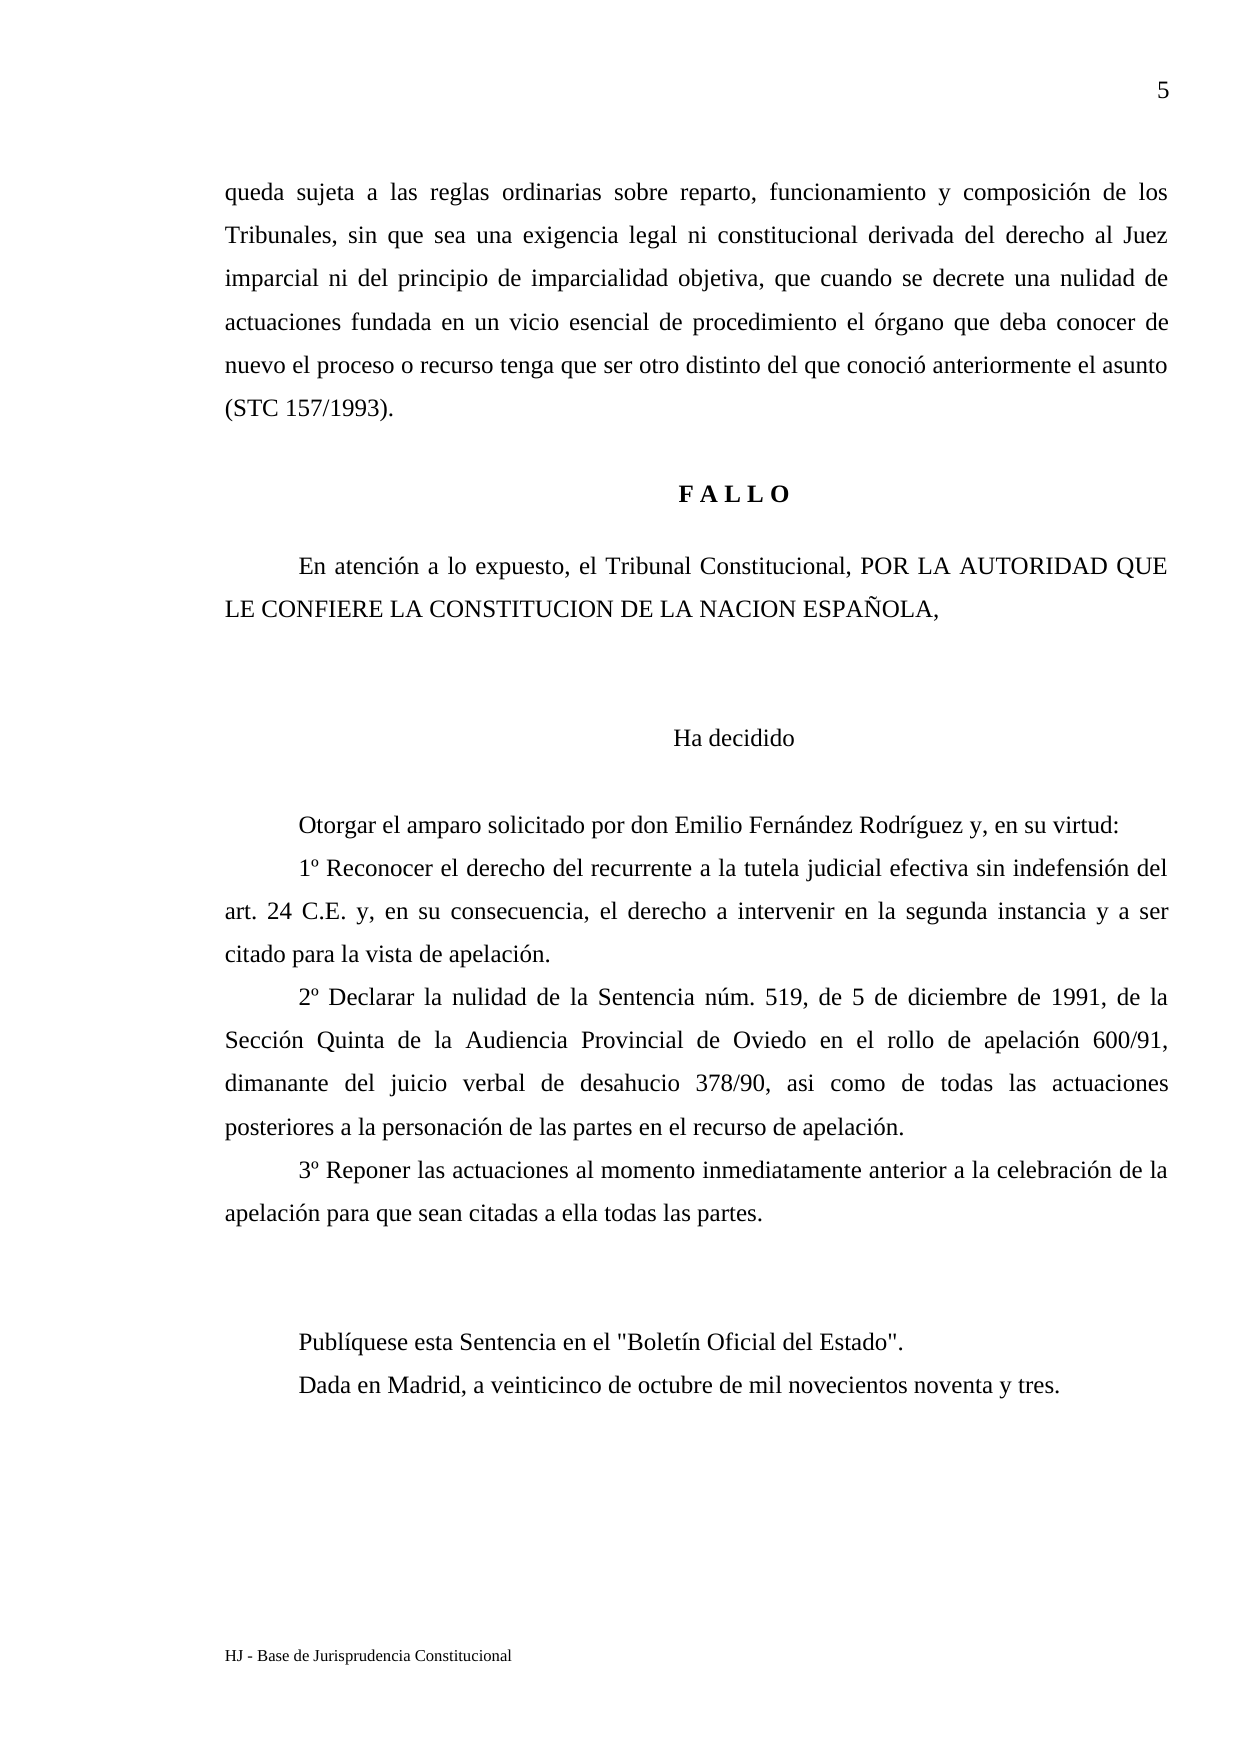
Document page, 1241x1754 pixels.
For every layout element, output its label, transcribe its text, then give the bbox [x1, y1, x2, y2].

subtitle F A L L O [224, 479, 1169, 508]
text Otorgar el amparo solicitado por don Emilio Fernández Rodríguez y, en su virtud: [224, 810, 1169, 838]
text 1º Reconocer el derecho del recurrente a la tutela judicial efectiva sin indefensión del art. 24 C.E. y, en su consecuencia, el derecho a intervenir en la segunda instancia y a ser citado para la vista de apelación. [224, 853, 1169, 968]
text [224, 177, 1169, 422]
text Ha decidido [224, 723, 1169, 752]
text Publíquese esta Sentencia en el "Boletín Oficial del Estado". [224, 1327, 1169, 1356]
text 2º Declarar la nulidad de la Sentencia núm. 519, de 5 de diciembre de 1991, de la Sección Quinta de la Audiencia Provincial de Oviedo en el rollo de apelación 600/91, dimanante del juicio verbal de desahucio 378/90, asi como de todas las actuaciones posteriores a la personación de las partes en el recurso de apelación. [224, 982, 1169, 1140]
text En atención a lo expuesto, el Tribunal Constitucional, POR LA AUTORIDAD QUE LE CONFIERE LA CONSTITUCION DE LA NACION ESPAÑOLA, [224, 551, 1169, 623]
text 3º Reponer las actuaciones al momento inmediatamente anterior a la celebración de la apelación para que sean citadas a ella todas las partes. [224, 1155, 1169, 1227]
text Dada en Madrid, a veinticinco de octubre de mil novecientos noventa y tres. [224, 1370, 1169, 1399]
